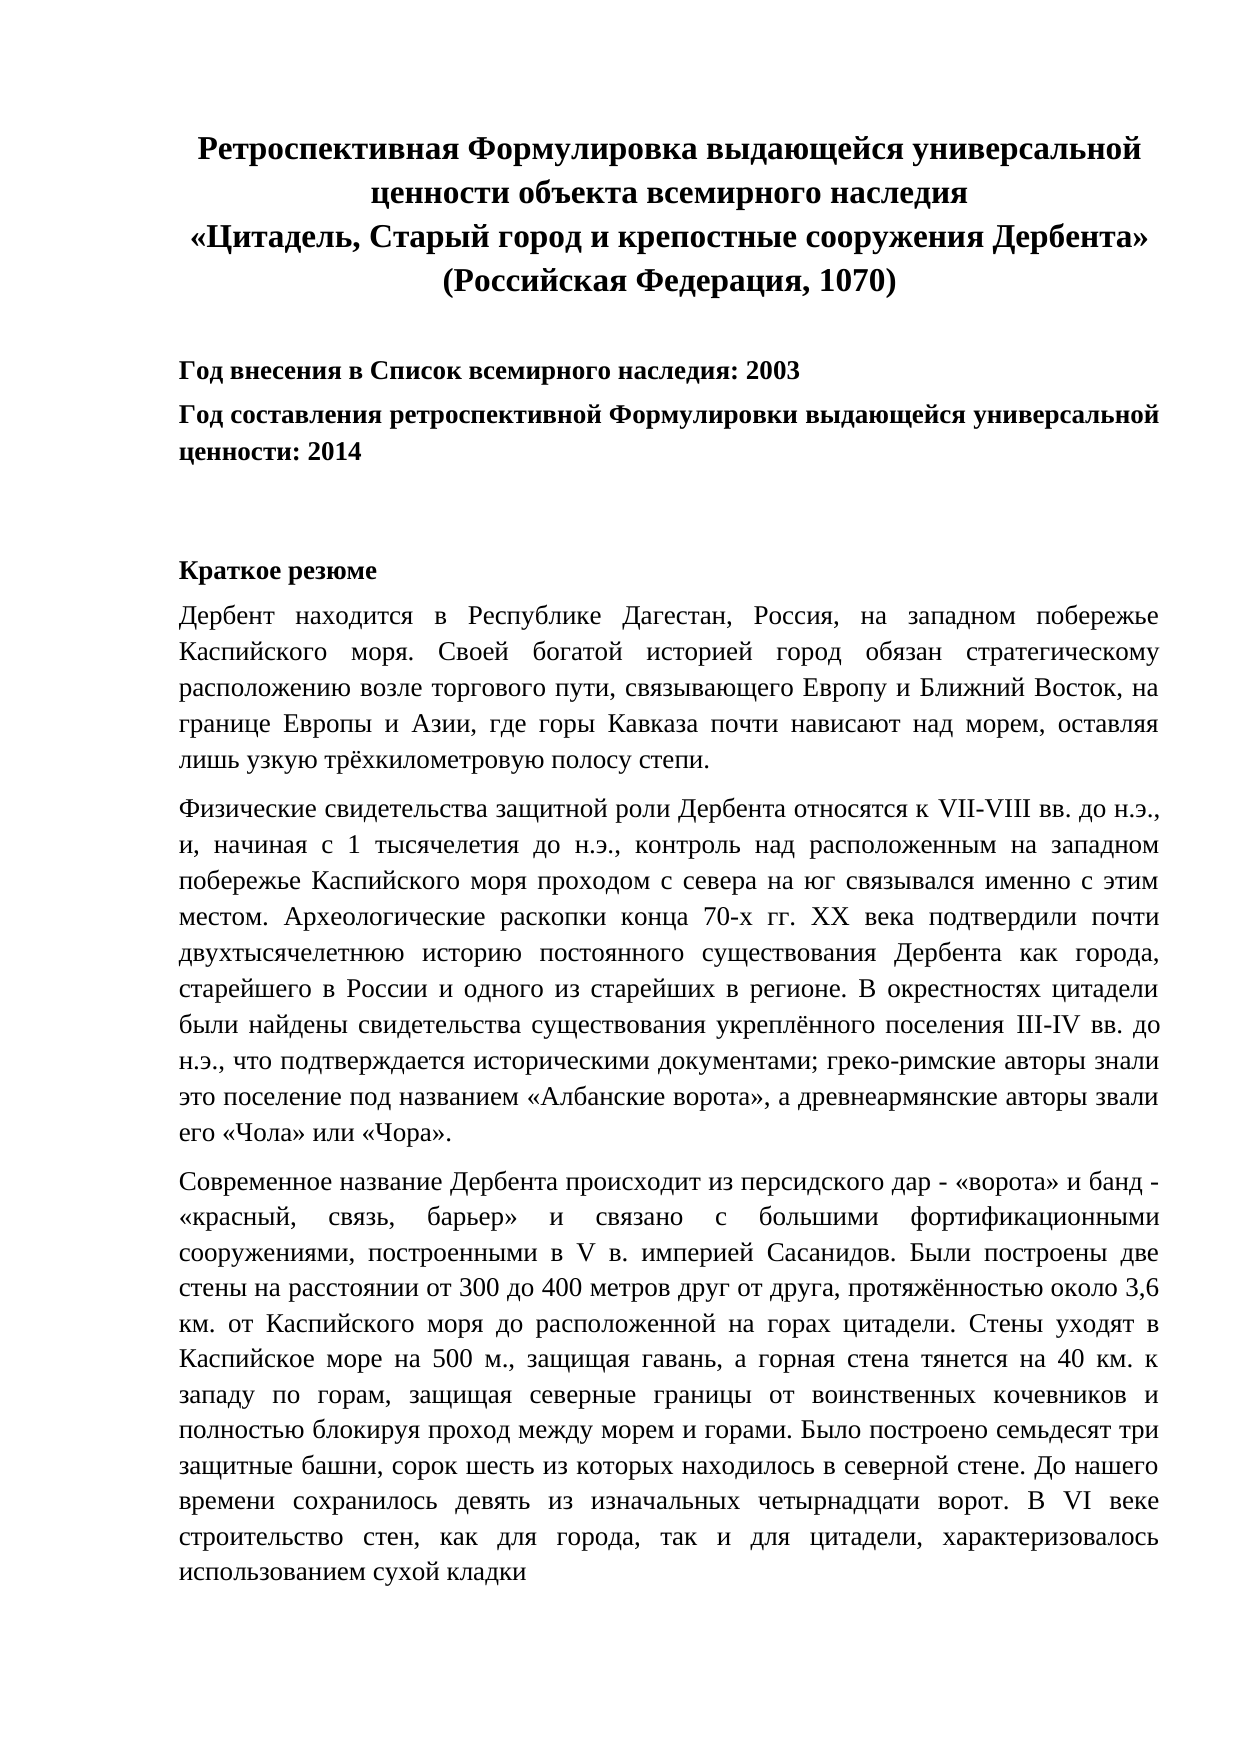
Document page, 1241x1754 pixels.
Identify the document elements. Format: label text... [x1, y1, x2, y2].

text Ретроспективная Формулировка выдающейся универсальной ценности объекта всемирного наследия «Цитадель, Старый город и крепостные сооружения Дербента» [178, 124, 1161, 256]
text Современное название Дербента происходит из персидского дар - «ворота» и банд - «красный, связь, барьер» и связано с большими фортификационными сооружениями, построенными в V в. империей Сасанидов. Были построены две стены на расстоянии от 300 до 400 метров друг от друга, протяжённостью около 3,6 км. от Каспийского моря до расположенной на горах цитадели. Стены уходят в Каспийское море на 500 м., защищая гавань, а горная стена тянется на 40 км. к западу по горам, защищая северные границы от воинственных кочевников и полностью блокируя проход между морем и горами. Было построено семьдесят три защитные башни, сорок шесть из которых находилось в северной стене. До нашего времени сохранилось девять из изначальных четырнадцати ворот. В VI веке строительство стен, как для города, так и для цитадели, характеризовалось использованием сухой кладки [178, 1162, 1161, 1588]
text Физические свидетельства защитной роли Дербента относятся к VII-VIII вв. до н.э., и, начиная с 1 тысячелетия до н.э., контроль над расположенным на западном побережье Каспийского моря проходом с севера на юг связывался именно с этим местом. Археологические раскопки конца 70-х гг. XX века подтвердили почти двухтысячелетнюю историю постоянного существования Дербента как города, старейшего в России и одного из старейших в регионе. В окрестностях цитадели были найдены свидетельства существования укреплённого поселения III-IV вв. до н.э., что подтверждается историческими документами; греко-римские авторы знали это поселение под названием «Албанские ворота», а древнеармянские авторы звали его «Чола» или «Чора». [178, 788, 1161, 1149]
text Год составления ретроспективной Формулировки выдающейся универсальной ценности: 2014 [178, 395, 1161, 467]
text Дербент находится в Республике Дагестан, Россия, на западном побережье Каспийского моря. Своей богатой историей город обязан стратегическому расположению возле торгового пути, связывающего Европу и Ближний Восток, на границе Европы и Азии, где горы Кавказа почти нависают над морем, оставляя лишь узкую трёхкилометровую полосу степи. [178, 596, 1161, 776]
text Краткое резюме [178, 558, 1161, 585]
text Год внесения в Список всемирного наследия: 2003 [178, 358, 1161, 385]
text (Российская Федерация, 1070) [178, 256, 1161, 300]
